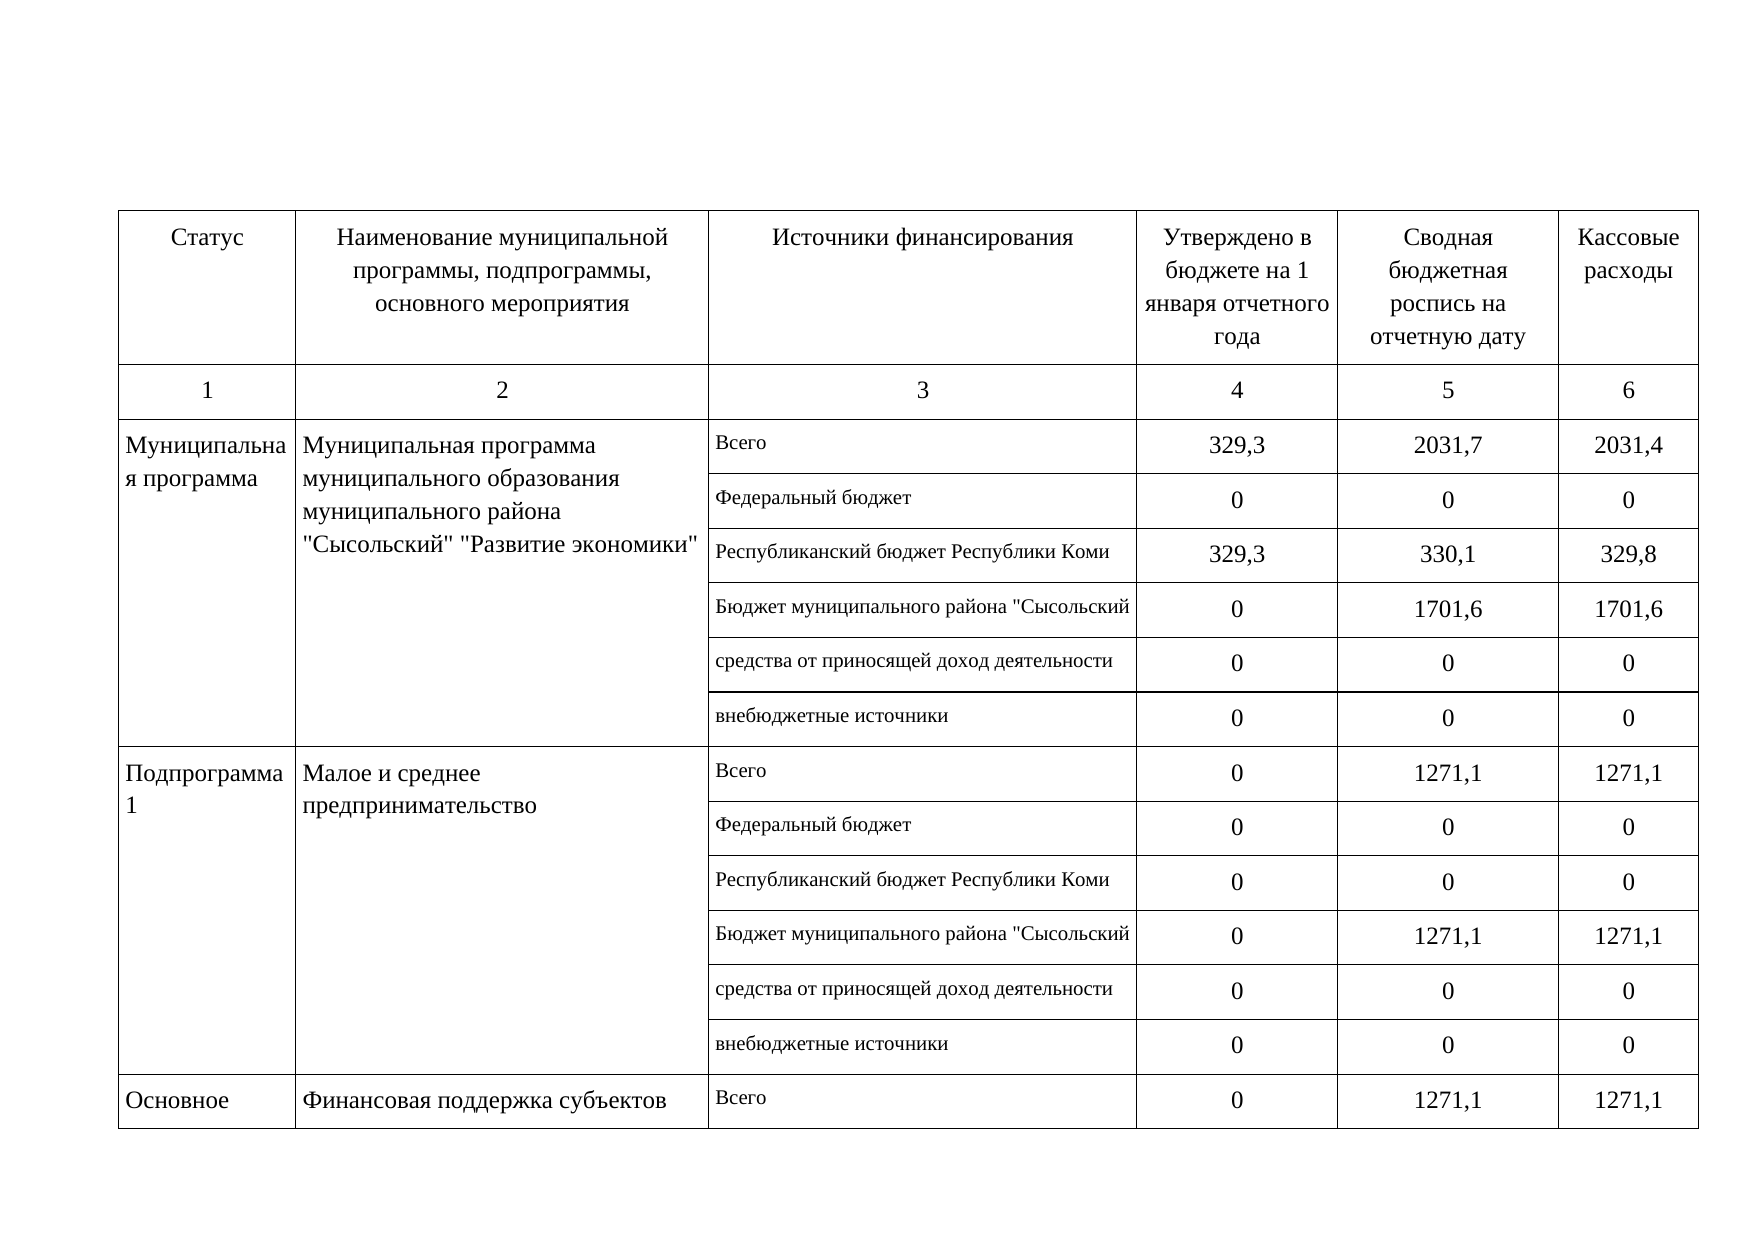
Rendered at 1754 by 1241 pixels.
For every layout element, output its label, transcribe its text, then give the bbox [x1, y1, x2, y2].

table_cell 329,3 [1137, 529, 1337, 582]
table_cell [119, 1075, 295, 1128]
table_cell 0 [1137, 693, 1337, 746]
table_cell 1701,6 [1338, 583, 1558, 637]
table_header Утверждено в бюджете на 1 января отчетного года [1137, 211, 1337, 364]
table_cell 1271,1 [1559, 1075, 1698, 1128]
table_header Сводная бюджетная роспись на отчетную дату [1338, 211, 1558, 364]
table_header Статус [119, 211, 295, 364]
table_cell Муниципальная программа муниципального образования муниципального района "Сысольский" "Развитие экономики" [296, 420, 708, 746]
table_cell 329,8 [1559, 529, 1698, 582]
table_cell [709, 965, 1136, 1019]
table_cell Федеральный бюджет [709, 474, 1136, 528]
table_cell средства от приносящей доход деятельности [709, 638, 1136, 691]
table_header Кассовые расходы [1559, 211, 1698, 364]
table_cell Муниципальная программа [119, 420, 295, 746]
table_cell 3 [709, 365, 1136, 418]
table_cell 6 [1559, 365, 1698, 418]
table_cell Республиканский бюджет Республики Коми [709, 856, 1136, 910]
table_cell 0 [1338, 965, 1558, 1019]
table_cell 0 [1137, 583, 1337, 637]
table_cell Малое и среднее предпринимательство [296, 747, 708, 1073]
table_cell 0 [1559, 965, 1698, 1019]
table_header Наименование муниципальной программы, подпрограммы, основного мероприятия [296, 211, 708, 364]
table_cell 0 [1559, 474, 1698, 528]
table_cell Всего [709, 1075, 1136, 1128]
table_cell Всего [709, 420, 1136, 473]
table_cell 1271,1 [1338, 1075, 1558, 1128]
table_cell 2 [296, 365, 708, 418]
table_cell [296, 1075, 708, 1128]
table_header Источники финансирования [709, 211, 1136, 364]
table_cell 1271,1 [1559, 911, 1698, 964]
table_cell внебюджетные источники [709, 693, 1136, 746]
table_cell 0 [1559, 802, 1698, 855]
table_cell 330,1 [1338, 529, 1558, 582]
table_cell 0 [1137, 638, 1337, 691]
table_cell 0 [1338, 802, 1558, 855]
table_cell 0 [1338, 856, 1558, 910]
table_cell 0 [1137, 747, 1337, 801]
table_cell 0 [1137, 856, 1337, 910]
table_cell 1701,6 [1559, 583, 1698, 637]
table_cell 0 [1137, 965, 1337, 1019]
table_cell Бюджет муниципального района "Сысольский [709, 583, 1136, 637]
table_cell 1271,1 [1338, 747, 1558, 801]
table_cell 2031,7 [1338, 420, 1558, 473]
table_cell 0 [1137, 1075, 1337, 1128]
table_cell Федеральный бюджет [709, 802, 1136, 855]
table_cell 0 [1559, 856, 1698, 910]
table_cell 1271,1 [1559, 747, 1698, 801]
table_cell 0 [1338, 693, 1558, 746]
table_cell 5 [1338, 365, 1558, 418]
table_cell 0 [1137, 911, 1337, 964]
table_cell 0 [1559, 638, 1698, 691]
table_cell 329,3 [1137, 420, 1337, 473]
table_cell 0 [1137, 474, 1337, 528]
table_cell 0 [1137, 802, 1337, 855]
table_cell 0 [1559, 693, 1698, 746]
table_cell 0 [1559, 1020, 1698, 1073]
table_cell 0 [1338, 638, 1558, 691]
table_cell 4 [1137, 365, 1337, 418]
table_cell 0 [1338, 474, 1558, 528]
table_cell Бюджет муниципального района "Сысольский [709, 911, 1136, 964]
table_cell 1 [119, 365, 295, 418]
table_cell 1271,1 [1338, 911, 1558, 964]
table_cell 2031,4 [1559, 420, 1698, 473]
table_cell внебюджетные источники [709, 1020, 1136, 1073]
table_cell 0 [1137, 1020, 1337, 1073]
table_cell Республиканский бюджет Республики Коми [709, 529, 1136, 582]
table_cell Подпрограмма 1 [119, 747, 295, 1073]
table_cell Всего [709, 747, 1136, 801]
table_cell 0 [1338, 1020, 1558, 1073]
